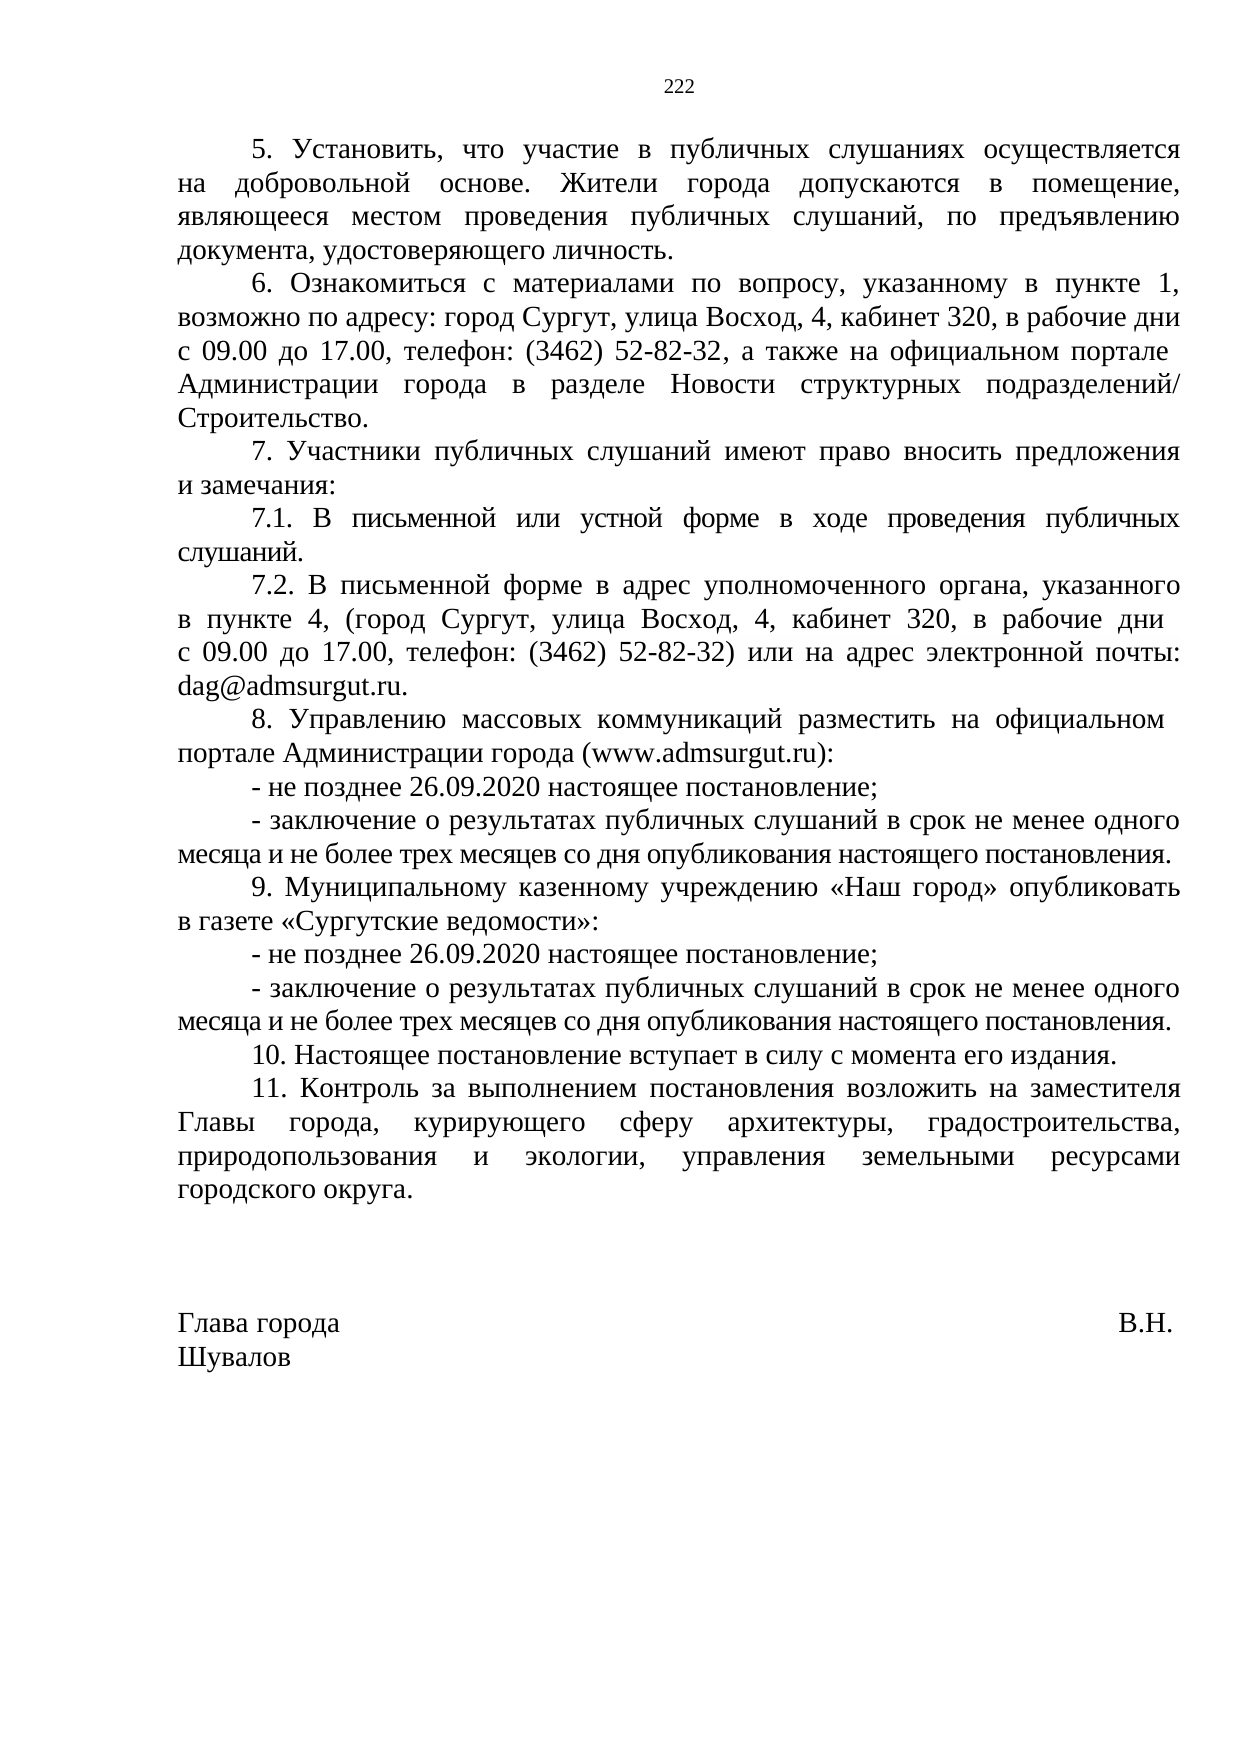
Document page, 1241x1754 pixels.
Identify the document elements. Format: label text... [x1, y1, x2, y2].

text 7.2. В письменной форме в адрес уполномоченного органа, указанного в пункте 4, (город Сургут, улица Восход, 4, кабинет 320, в рабочие дни с 09.00 до 17.00, телефон: (3462) 52-82-32) или на адрес электронной почты: dag@admsurgut.ru. [177, 567, 1181, 702]
text 5. Установить, что участие в публичных слушаниях осуществляется на добровольной основе. Жители города допускаются в помещение, являющееся местом проведения публичных слушаний, по предъявлению документа, удостоверяющего личность. [177, 131, 1181, 266]
text - заключение о результатах публичных слушаний в срок не менее одного месяца и не более трех месяцев со дня опубликования настоящего постановления. [177, 970, 1181, 1037]
text 6. Ознакомиться с материалами по вопросу, указанному в пункте 1, возможно по адресу: город Сургут, улица Восход, 4, кабинет 320, в рабочие дни с 09.00 до 17.00, телефон: (3462) 52-82-32, а также на официальном портале Администрации города в разделе Новости структурных подразделений/ Строительство. [177, 266, 1181, 433]
text - не позднее 26.09.2020 настоящее постановление; [177, 769, 1181, 802]
text 11. Контроль за выполнением постановления возложить на заместителя Главы города, курирующего сферу архитектуры, градостроительства, природопользования и экологии, управления земельными ресурсами городского округа. [177, 1071, 1181, 1205]
text Глава города В.Н. Шувалов [177, 1305, 1181, 1372]
text 10. Настоящее постановление вступает в силу с момента его издания. [177, 1037, 1181, 1071]
text 7. Участники публичных слушаний имеют право вносить предложения и замечания: [177, 433, 1181, 500]
text - не позднее 26.09.2020 настоящее постановление; [177, 936, 1181, 970]
text 9. Муниципальному казенному учреждению «Наш город» опубликовать в газете «Сургутские ведомости»: [177, 869, 1181, 936]
text - заключение о результатах публичных слушаний в срок не менее одного месяца и не более трех месяцев со дня опубликования настоящего постановления. [177, 802, 1181, 869]
text 8. Управлению массовых коммуникаций разместить на официальном портале Администрации города (www.admsurgut.ru): [177, 702, 1181, 769]
text 7.1. В письменной или устной форме в ходе проведения публичных слушаний. [177, 500, 1181, 567]
